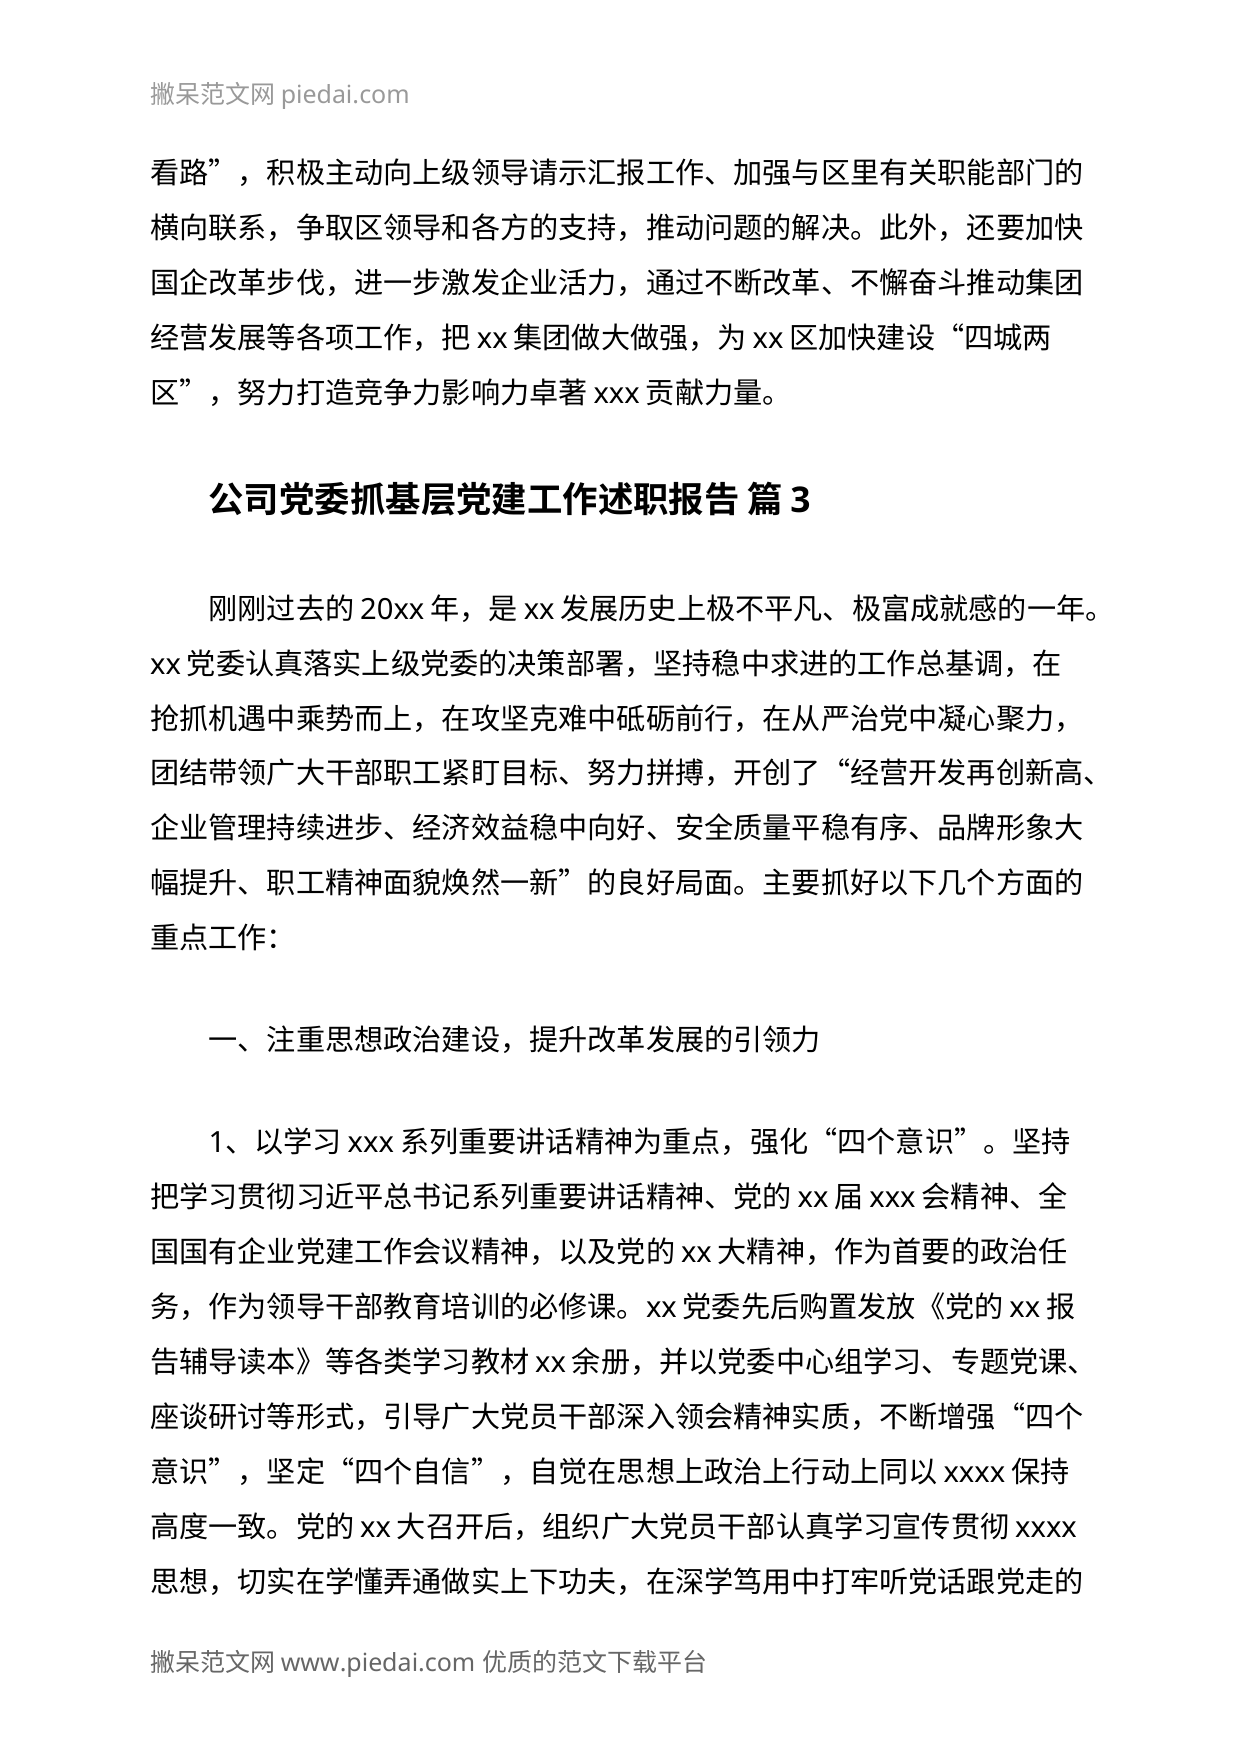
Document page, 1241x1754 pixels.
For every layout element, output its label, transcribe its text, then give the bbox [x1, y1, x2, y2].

text 公司党委抓基层党建工作述职报告 篇3 [150, 472, 1090, 523]
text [150, 1118, 1090, 1601]
text 刚刚过去的20xx年，是xx发展历史上极不平凡、极富成就感的一年。xx党委认真落实上级党委的决策部署，坚持稳中求进的工作总基调，在抢抓机遇中乘势而上，在攻坚克难中砥砺前行，在从严治党中凝心聚力，团结带领广大干部职工紧盯目标、努力拼搏，开创了“经营开发再创新高、企业管理持续进步、经济效益稳中向好、安全质量平稳有序、品牌形象大幅提升、职工精神面貌焕然一新”的良好局面。主要抓好以下几个方面的重点工作： [150, 585, 1090, 957]
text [150, 150, 1090, 412]
text 一、注重思想政治建设，提升改革发展的引领力 [150, 1017, 1090, 1059]
